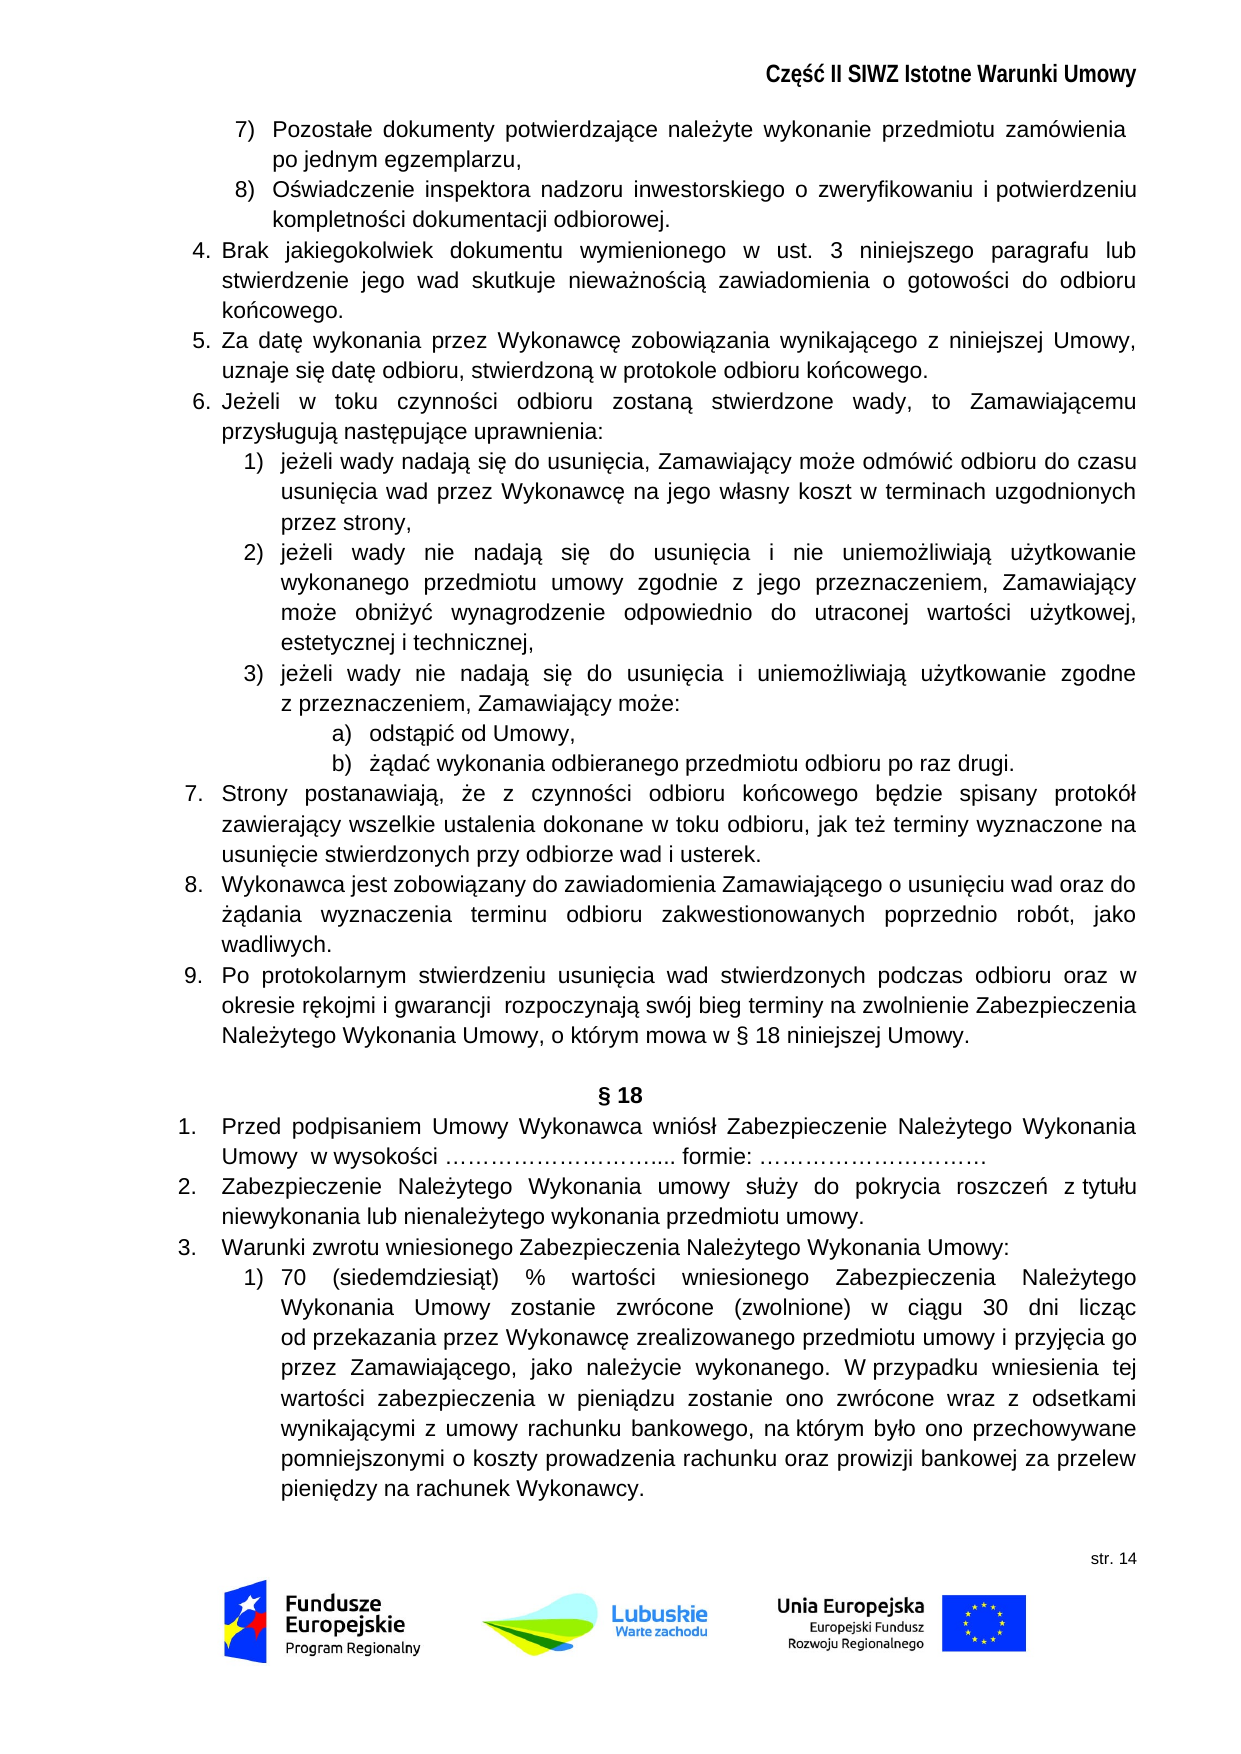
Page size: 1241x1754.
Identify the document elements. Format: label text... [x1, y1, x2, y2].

list Brak jakiegokolwiek dokumentu wymienionego w ust. 3 niniejszego paragrafu lub stwierdzenie jego wad skutkuje nieważnością zawiadomienia o gotowości do odbioru końcowego. [192, 237, 1137, 323]
list Pozostałe dokumenty potwierdzające należyte wykonanie przedmiotu zamówienia po jednym egzemplarzu, [234, 116, 1137, 172]
text § 18 [103, 1082, 1137, 1109]
list Zabezpieczenie Należytego Wykonania umowy służy do pokrycia roszczeń z tytułu niewykonania lub nienależytego wykonania przedmiotu umowy. [178, 1173, 1137, 1230]
list jeżeli wady nie nadają się do usunięcia i nie uniemożliwiają użytkowanie wykonanego przedmiotu umowy zgodnie z jego przeznaczeniem, Zamawiający może obniżyć wynagrodzenie odpowiednio do utraconej wartości użytkowej, estetycznej i technicznej, [243, 539, 1137, 656]
list jeżeli wady nie nadają się do usunięcia i uniemożliwiają użytkowanie zgodne z przeznaczeniem, Zamawiający może: [243, 659, 1137, 716]
list Po protokolarnym stwierdzeniu usunięcia wad stwierdzonych podczas odbioru oraz w okresie rękojmi i gwarancji rozpoczynają swój bieg terminy na zwolnienie Zabezpieczenia Należytego Wykonania Umowy, o którym mowa w § 18 niniejszej Umowy. [184, 962, 1137, 1048]
list odstąpić od Umowy, [332, 720, 1167, 746]
list Warunki zwrotu wniesionego Zabezpieczenia Należytego Wykonania Umowy: [178, 1233, 1137, 1260]
list jeżeli wady nadają się do usunięcia, Zamawiający może odmówić odbioru do czasu usunięcia wad przez Wykonawcę na jego własny koszt w terminach uzgodnionych przez strony, [243, 448, 1137, 535]
list Wykonawca jest zobowiązany do zawiadomienia Zamawiającego o usunięciu wad oraz do żądania wyznaczenia terminu odbioru zakwestionowanych poprzednio robót, jako wadliwych. [184, 871, 1137, 958]
list Strony postanawiają, że z czynności odbioru końcowego będzie spisany protokół zawierający wszelkie ustalenia dokonane w toku odbioru, jak też terminy wyznaczone na usunięcie stwierdzonych przy odbiorze wad i usterek. [184, 780, 1137, 867]
list Oświadczenie inspektora nadzoru inwestorskiego o zweryfikowaniu i potwierdzeniu kompletności dokumentacji odbiorowej. [234, 176, 1137, 233]
list żądać wykonania odbieranego przedmiotu odbioru po raz drugi. [332, 750, 1167, 777]
list 70 (siedemdziesiąt) % wartości wniesionego Zabezpieczenia Należytego Wykonania Umowy zostanie zwrócone (zwolnione) w ciągu 30 dni licząc od przekazania przez Wykonawcę zrealizowanego przedmiotu umowy i przyjęcia go przez Zamawiającego, jako należycie wykonanego. W przypadku wniesienia tej wartości zabezpieczenia w pieniądzu zostanie ono zwrócone wraz z odsetkami wynikającymi z umowy rachunku bankowego, na którym było ono przechowywane pomniejszonymi o koszty prowadzenia rachunku oraz prowizji bankowej za przelew pieniędzy na rachunek Wykonawcy. [243, 1264, 1137, 1502]
picture [103, 1568, 1137, 1681]
list Jeżeli w toku czynności odbioru zostaną stwierdzone wady, to Zamawiającemu przysługują następujące uprawnienia: [192, 388, 1137, 444]
list Przed podpisaniem Umowy Wykonawca wniósł Zabezpieczenie Należytego Wykonania Umowy w wysokości ……………………….... formie: ………………………… [178, 1113, 1137, 1169]
list Za datę wykonania przez Wykonawcę zobowiązania wynikającego z niniejszej Umowy, uznaje się datę odbioru, stwierdzoną w protokole odbioru końcowego. [192, 327, 1137, 384]
